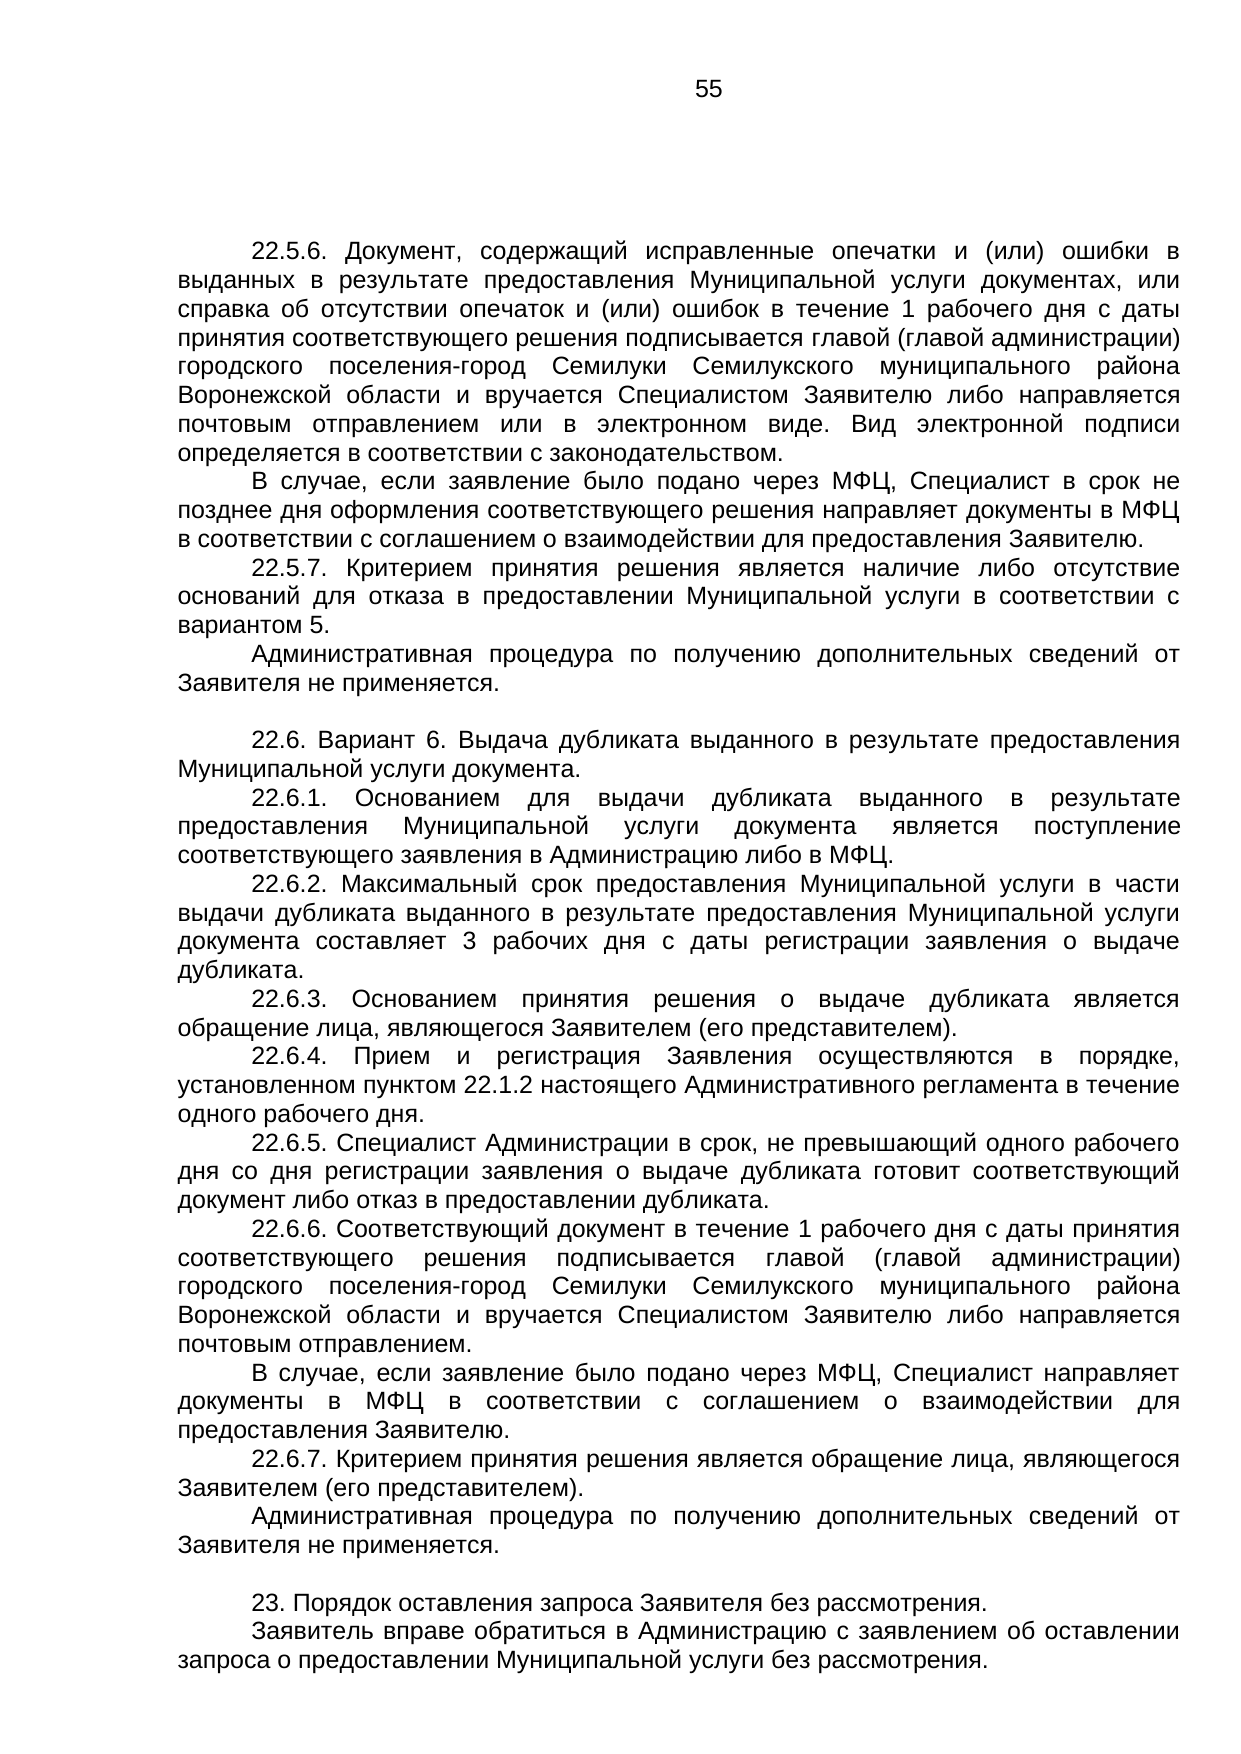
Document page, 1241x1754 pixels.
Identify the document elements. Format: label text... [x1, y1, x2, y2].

text 22.6.6. Соответствующий документ в течение 1 рабочего дня с даты принятия соответствующего решения подписывается главой (главой администрации) городского поселения-город Семилуки Семилукского муниципального района Воронежской области и вручается Специалистом Заявителю либо направляется почтовым отправлением. [177, 1214, 1181, 1357]
text Заявитель вправе обратиться в Администрацию с заявлением об оставлении запроса о предоставлении Муниципальной услуги без рассмотрения. [177, 1616, 1181, 1674]
list 22.6. Вариант 6. Выдача дубликата выданного в результате предоставления Муниципальной услуги документа. [177, 725, 1181, 782]
text Административная процедура по получению дополнительных сведений от Заявителя не применяется. [177, 1501, 1181, 1559]
text 23. Порядок оставления запроса Заявителя без рассмотрения. [177, 1587, 1181, 1616]
text Административная процедура по получению дополнительных сведений от Заявителя не применяется. [177, 639, 1181, 696]
text 22.5.6. Документ, содержащий исправленные опечатки и (или) ошибки в выданных в результате предоставления Муниципальной услуги документах, или справка об отсутствии опечаток и (или) ошибок в течение 1 рабочего дня с даты принятия соответствующего решения подписывается главой (главой администрации) городского поселения-город Семилуки Семилукского муниципального района Воронежской области и вручается Специалистом Заявителю либо направляется почтовым отправлением или в электронном виде. Вид электронной подписи определяется в соответствии с законодательством. [177, 236, 1181, 466]
text 22.5.7. Критерием принятия решения является наличие либо отсутствие оснований для отказа в предоставлении Муниципальной услуги в соответствии с вариантом 5. [177, 552, 1181, 639]
text В случае, если заявление было подано через МФЦ, Специалист в срок не позднее дня оформления соответствующего решения направляет документы в МФЦ в соответствии с соглашением о взаимодействии для предоставления Заявителю. [177, 466, 1181, 552]
text 22.6.3. Основанием принятия решения о выдаче дубликата является обращение лица, являющегося Заявителем (его представителем). [177, 984, 1181, 1041]
text 22.6.1. Основанием для выдачи дубликата выданного в результате предоставления Муниципальной услуги документа является поступление соответствующего заявления в Администрацию либо в МФЦ. [177, 782, 1181, 869]
text 22.6.4. Прием и регистрация Заявления осуществляются в порядке, установленном пунктом 22.1.2 настоящего Административного регламента в течение одного рабочего дня. [177, 1041, 1181, 1127]
text 22.6.2. Максимальный срок предоставления Муниципальной услуги в части выдачи дубликата выданного в результате предоставления Муниципальной услуги документа составляет 3 рабочих дня с даты регистрации заявления о выдаче дубликата. [177, 869, 1181, 984]
text 22.6.7. Критерием принятия решения является обращение лица, являющегося Заявителем (его представителем). [177, 1444, 1181, 1501]
text В случае, если заявление было подано через МФЦ, Специалист направляет документы в МФЦ в соответствии с соглашением о взаимодействии для предоставления Заявителю. [177, 1357, 1181, 1444]
text 22.6.5. Специалист Администрации в срок, не превышающий одного рабочего дня со дня регистрации заявления о выдаче дубликата готовит соответствующий документ либо отказ в предоставлении дубликата. [177, 1127, 1181, 1214]
